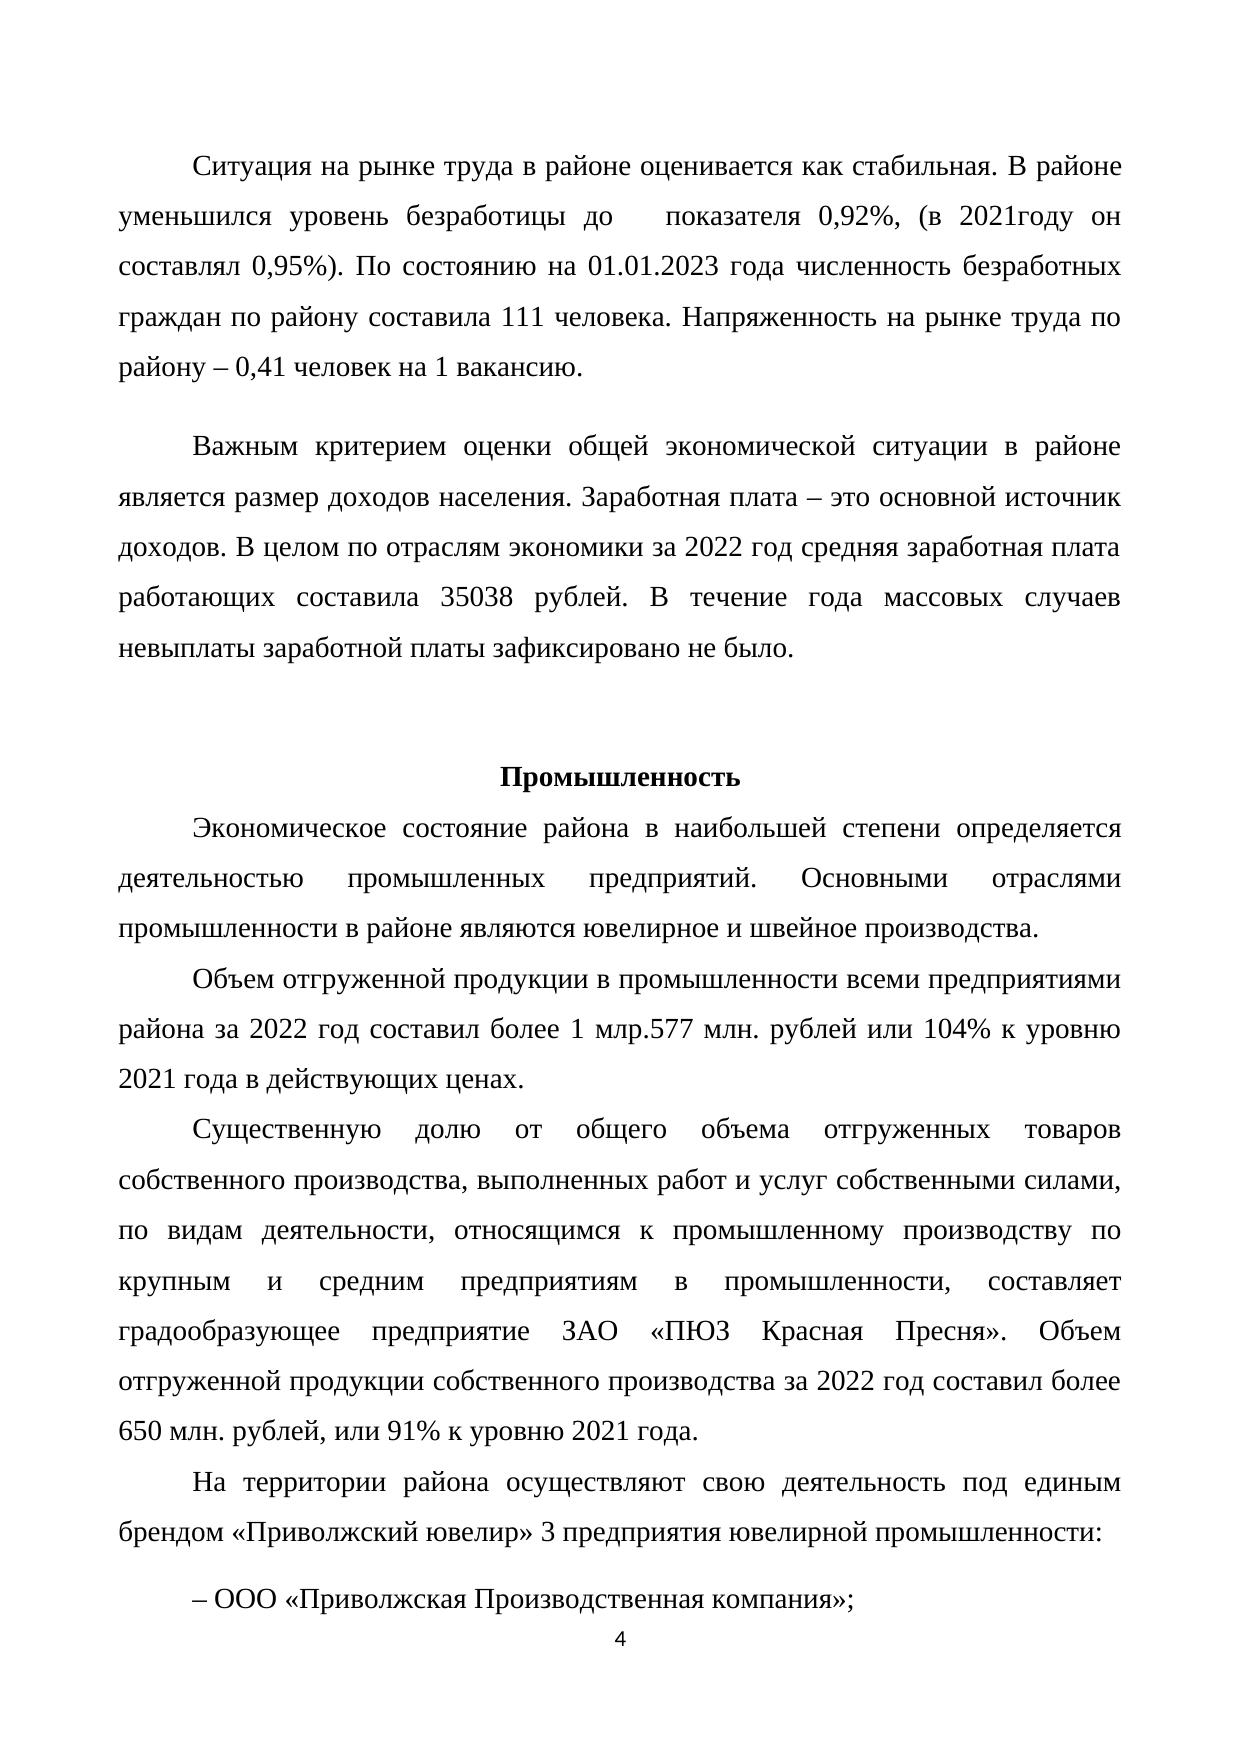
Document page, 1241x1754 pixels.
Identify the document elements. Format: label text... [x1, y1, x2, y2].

text Ситуация на рынке труда в районе оценивается как стабильная. В районе уменьшился уровень безработицы до показателя 0,92%, (в 2021году он составлял 0,95%). По состоянию на 01.01.2023 года численность безработных граждан по району составила 111 человека. Напряженность на рынке труда по району – 0,41 человек на 1 вакансию. [118, 148, 1122, 382]
text На территории района осуществляют свою деятельность под единым брендом «Приволжский ювелир» 3 предприятия ювелирной промышленности: [118, 1464, 1122, 1548]
text Объем отгруженной продукции в промышленности всеми предприятиями района за 2022 год составил более 1 млр.577 млн. рублей или 104% к уровню 2021 года в действующих ценах. [118, 961, 1122, 1095]
text Важным критерием оценки общей экономической ситуации в районе является размер доходов населения. Заработная плата – это основной источник доходов. В целом по отраслям экономики за 2022 год средняя заработная плата работающих составила 35038 рублей. В течение года массовых случаев невыплаты заработной платы зафиксировано не было. [118, 428, 1122, 663]
text – ООО «Приволжская Производственная компания»; [118, 1581, 1122, 1615]
text Промышленность [118, 759, 1122, 793]
text Существенную долю от общего объема отгруженных товаров собственного производства, выполненных работ и услуг собственными силами, по видам деятельности, относящимся к промышленному производству по крупным и средним предприятиям в промышленности, составляет градообразующее предприятие ЗАО «ПЮЗ Красная Пресня». Объем отгруженной продукции собственного производства за 2022 год составил более 650 млн. рублей, или 91% к уровню 2021 года. [118, 1112, 1122, 1447]
text Экономическое состояние района в наибольшей степени определяется деятельностью промышленных предприятий. Основными отраслями промышленности в районе являются ювелирное и швейное производства. [118, 810, 1122, 944]
